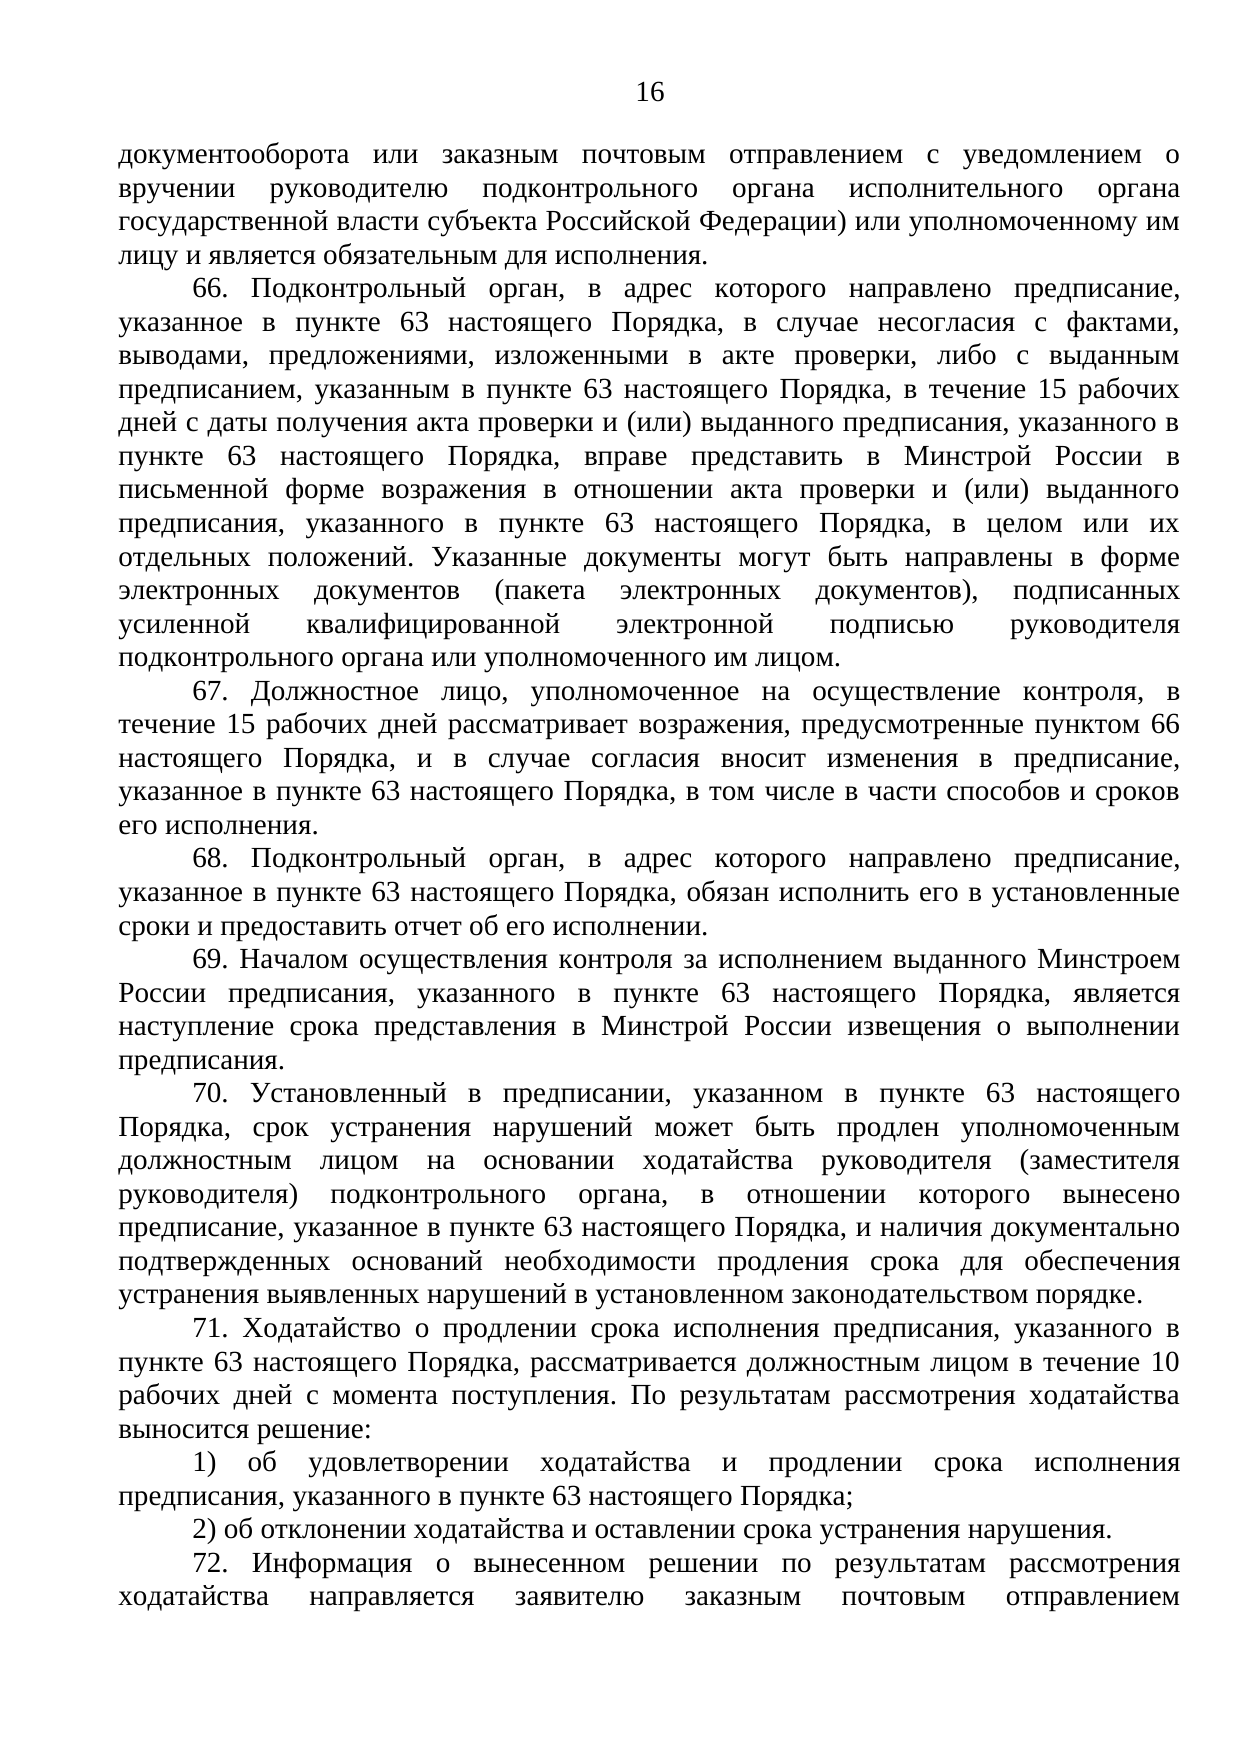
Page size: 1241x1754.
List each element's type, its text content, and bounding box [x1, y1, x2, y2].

text 68. Подконтрольный орган, в адрес которого направлено предписание, указанное в пункте 63 настоящего Порядка, обязан исполнить его в установленные сроки и предоставить отчет об его исполнении. [118, 841, 1181, 941]
text 70. Установленный в предписании, указанном в пункте 63 настоящего Порядка, срок устранения нарушений может быть продлен уполномоченным должностным лицом на основании ходатайства руководителя (заместителя руководителя) подконтрольного органа, в отношении которого вынесено предписание, указанное в пункте 63 настоящего Порядка, и наличия документально подтвержденных оснований необходимости продления срока для обеспечения устранения выявленных нарушений в установленном законодательством порядке. [118, 1075, 1181, 1310]
text 1) об удовлетворении ходатайства и продлении срока исполнения предписания, указанного в пункте 63 настоящего Порядка; [118, 1444, 1181, 1511]
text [118, 1545, 1181, 1612]
text 2) об отклонении ходатайства и оставлении срока устранения нарушения. [118, 1511, 1181, 1545]
text 66. Подконтрольный орган, в адрес которого направлено предписание, указанное в пункте 63 настоящего Порядка, в случае несогласия с фактами, выводами, предложениями, изложенными в акте проверки, либо с выданным предписанием, указанным в пункте 63 настоящего Порядка, в течение 15 рабочих дней с даты получения акта проверки и (или) выданного предписания, указанного в пункте 63 настоящего Порядка, вправе представить в Минстрой России в письменной форме возражения в отношении акта проверки и (или) выданного предписания, указанного в пункте 63 настоящего Порядка, в целом или их отдельных положений. Указанные документы могут быть направлены в форме электронных документов (пакета электронных документов), подписанных усиленной квалифицированной электронной подписью руководителя подконтрольного органа или уполномоченного им лицом. [118, 270, 1181, 673]
text 69. Началом осуществления контроля за исполнением выданного Минстроем России предписания, указанного в пункте 63 настоящего Порядка, является наступление срока представления в Минстрой России извещения о выполнении предписания. [118, 941, 1181, 1075]
text 67. Должностное лицо, уполномоченное на осуществление контроля, в течение 15 рабочих дней рассматривает возражения, предусмотренные пунктом 66 настоящего Порядка, и в случае согласия вносит изменения в предписание, указанное в пункте 63 настоящего Порядка, в том числе в части способов и сроков его исполнения. [118, 673, 1181, 841]
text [118, 136, 1181, 270]
text 71. Ходатайство о продлении срока исполнения предписания, указанного в пункте 63 настоящего Порядка, рассматривается должностным лицом в течение 10 рабочих дней с момента поступления. По результатам рассмотрения ходатайства выносится решение: [118, 1310, 1181, 1444]
